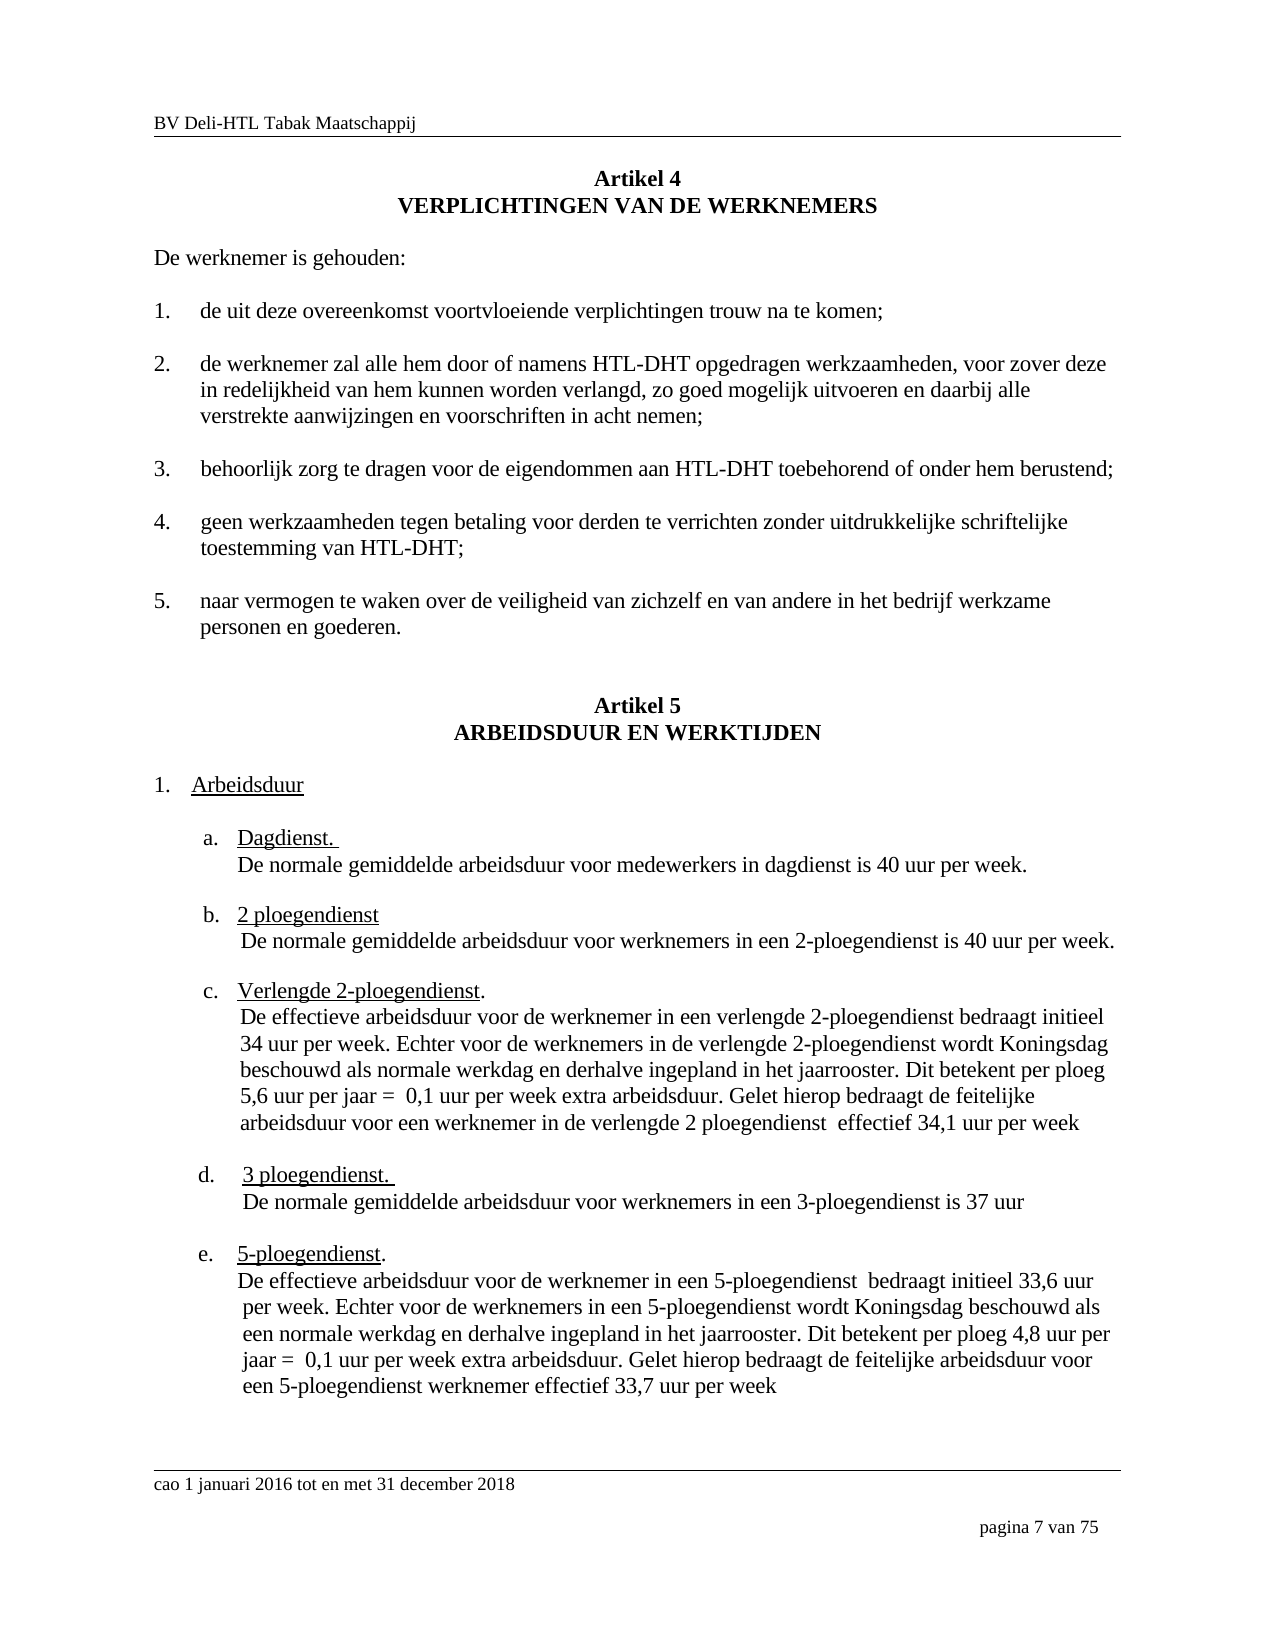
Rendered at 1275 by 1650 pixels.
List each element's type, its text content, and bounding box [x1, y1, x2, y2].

list 3 ploegendienst. De normale gemiddelde arbeidsduur voor werknemers in een 3-ploegendienst is 37 uur [198, 1161, 1121, 1214]
text De effectieve arbeidsduur voor de werknemer in een 5-ploegendienst bedraagt initieel 33,6 uur per week. Echter voor de werknemers in een 5-ploegendienst wordt Koningsdag beschouwd als een normale werkdag en derhalve ingepland in het jaarrooster. Dit betekent per ploeg 4,8 uur per jaar = 0,1 uur per week extra arbeidsduur. Gelet hierop bedraagt de feitelijke arbeidsduur voor een 5-ploegendienst werknemer effectief 33,7 uur per week [228, 1267, 1121, 1399]
list Dagdienst. [203, 824, 1121, 851]
list behoorlijk zorg te dragen voor de eigendommen aan HTL-DHT toebehorend of onder hem berustend; [153, 455, 1121, 482]
text 1. de uit deze overeenkomst voortvloeiende verplichtingen trouw na te komen; [153, 297, 1121, 323]
list geen werkzaamheden tegen betaling voor derden te verrichten zonder uitdrukkelijke schriftelijke toestemming van HTL-DHT; [153, 508, 1121, 561]
text 5. naar vermogen te waken over de veiligheid van zichzelf en van andere in het bedrijf werkzame personen en goederen. [153, 587, 1121, 640]
text ARBEIDSDUUR EN WERKTIJDEN [153, 719, 1121, 745]
list 2 ploegendienst De normale gemiddelde arbeidsduur voor werknemers in een 2-ploegendienst is 40 uur per week. [203, 901, 1121, 977]
text VERPLICHTINGEN VAN DE WERKNEMERS [153, 192, 1121, 218]
text De normale gemiddelde arbeidsduur voor medewerkers in dagdienst is 40 uur per week. [194, 851, 1121, 901]
text Artikel 4 [153, 165, 1121, 192]
text e. 5-ploegendienst. [198, 1241, 1121, 1267]
list Verlengde 2-ploegendienst. [203, 977, 1121, 1003]
text De werknemer is gehouden: [153, 244, 1121, 271]
text De effectieve arbeidsduur voor de werknemer in een verlengde 2-ploegendienst bedraagt initieel 34 uur per week. Echter voor de werknemers in de verlengde 2-ploegendienst wordt Koningsdag beschouwd als normale werkdag en derhalve ingepland in het jaarrooster. Dit betekent per ploeg 5,6 uur per jaar = 0,1 uur per week extra arbeidsduur. Gelet hierop bedraagt de feitelijke arbeidsduur voor een werknemer in de verlengde 2 ploegendienst effectief 34,1 uur per week [240, 1003, 1121, 1135]
text Artikel 5 [153, 692, 1121, 719]
list Arbeidsduur [153, 772, 1121, 798]
text 2. de werknemer zal alle hem door of namens HTL-DHT opgedragen werkzaamheden, voor zover deze in redelijkheid van hem kunnen worden verlangd, zo goed mogelijk uitvoeren en daarbij alle verstrekte aanwijzingen en voorschriften in acht nemen; [153, 350, 1121, 429]
